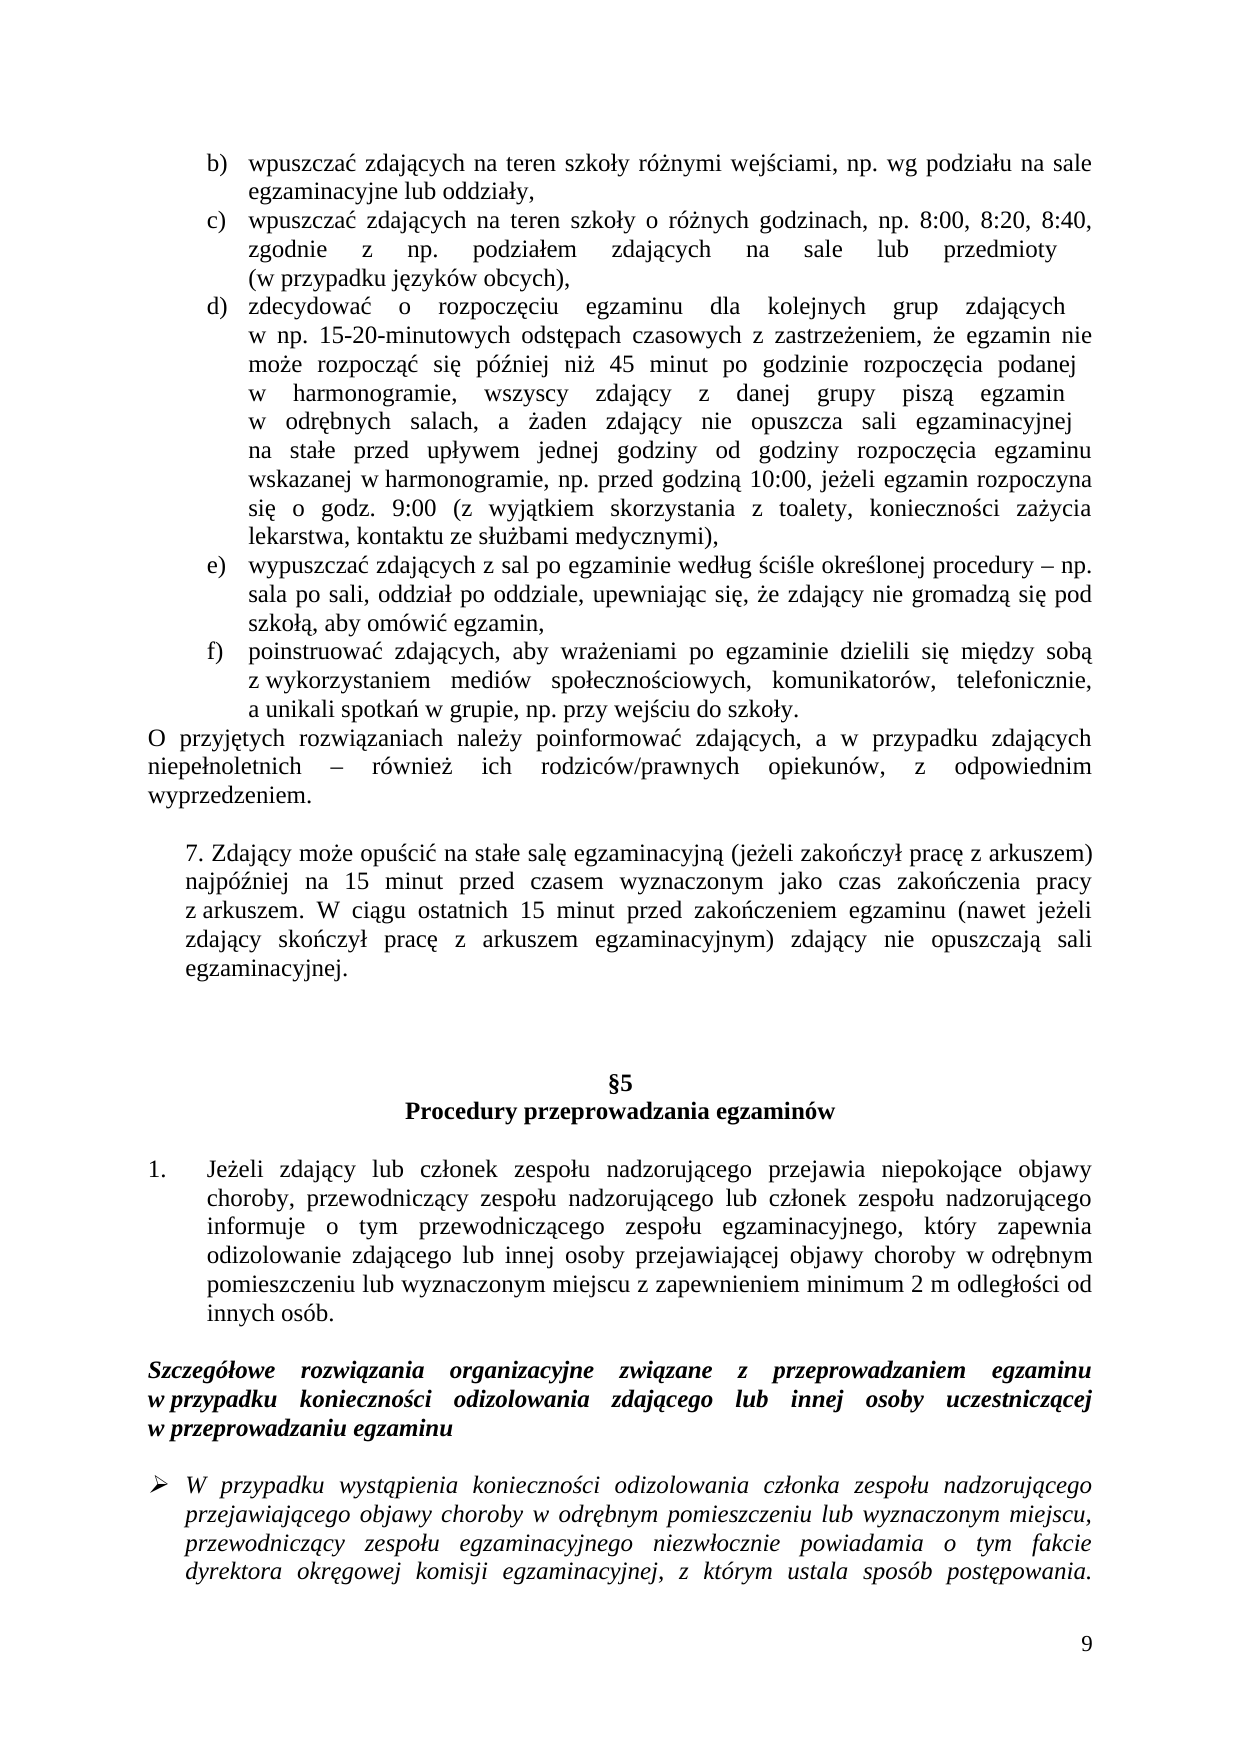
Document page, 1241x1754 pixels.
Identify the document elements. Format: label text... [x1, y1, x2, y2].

list Jeżeli zdający lub członek zespołu nadzorującego przejawia niepokojące objawy choroby, przewodniczący zespołu nadzorującego lub członek zespołu nadzorującego informuje o tym przewodniczącego zespołu egzaminacyjnego, który zapewnia odizolowanie zdającego lub innej osoby przejawiającej objawy choroby w odrębnym pomieszczeniu lub wyznaczonym miejscu z zapewnieniem minimum 2 m odległości od innych osób. [148, 1154, 1093, 1326]
list wpuszczać zdających na teren szkoły różnymi wejściami, np. wg podziału na sale egzaminacyjne lub oddziały, [207, 148, 1093, 205]
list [148, 1470, 1093, 1585]
text Procedury przeprowadzania egzaminów [148, 1096, 1093, 1125]
text Szczegółowe rozwiązania organizacyjne związane z przeprowadzaniem egzaminu w przypadku konieczności odizolowania zdającego lub innej osoby uczestniczącej w przeprowadzaniu egzaminu [148, 1355, 1093, 1441]
list wpuszczać zdających na teren szkoły o różnych godzinach, np. 8:00, 8:20, 8:40, zgodnie z np. podziałem zdających na sale lub przedmioty (w przypadku języków obcych), [207, 205, 1093, 291]
text §5 [148, 1068, 1093, 1096]
list wypuszczać zdających z sal po egzaminie według ściśle określonej procedury – np. sala po sali, oddział po oddziale, upewniając się, że zdający nie gromadzą się pod szkołą, aby omówić egzamin, [207, 550, 1093, 636]
list zdecydować o rozpoczęciu egzaminu dla kolejnych grup zdających w np. 15-20-minutowych odstępach czasowych z zastrzeżeniem, że egzamin nie może rozpocząć się później niż 45 minut po godzinie rozpoczęcia podanej w harmonogramie, wszyscy zdający z danej grupy piszą egzamin w odrębnych salach, a żaden zdający nie opuszcza sali egzaminacyjnej na stałe przed upływem jednej godziny od godziny rozpoczęcia egzaminu wskazanej w harmonogramie, np. przed godziną 10:00, jeżeli egzamin rozpoczyna się o godz. 9:00 (z wyjątkiem skorzystania z toalety, konieczności zażycia lekarstwa, kontaktu ze służbami medycznymi), [207, 291, 1093, 550]
list poinstruować zdających, aby wrażeniami po egzaminie dzielili się między sobą z wykorzystaniem mediów społecznościowych, komunikatorów, telefonicznie, a unikali spotkań w grupie, np. przy wejściu do szkoły. [207, 636, 1093, 723]
list 7. Zdający może opuścić na stałe salę egzaminacyjną (jeżeli zakończył pracę z arkuszem) najpóźniej na 15 minut przed czasem wyznaczonym jako czas zakończenia pracy z arkuszem. W ciągu ostatnich 15 minut przed zakończeniem egzaminu (nawet jeżeli zdający skończył pracę z arkuszem egzaminacyjnym) zdający nie opuszczają sali egzaminacyjnej. [148, 838, 1093, 981]
text O przyjętych rozwiązaniach należy poinformować zdających, a w przypadku zdających niepełnoletnich – również ich rodziców/prawnych opiekunów, z odpowiednim wyprzedzeniem. [148, 723, 1093, 809]
